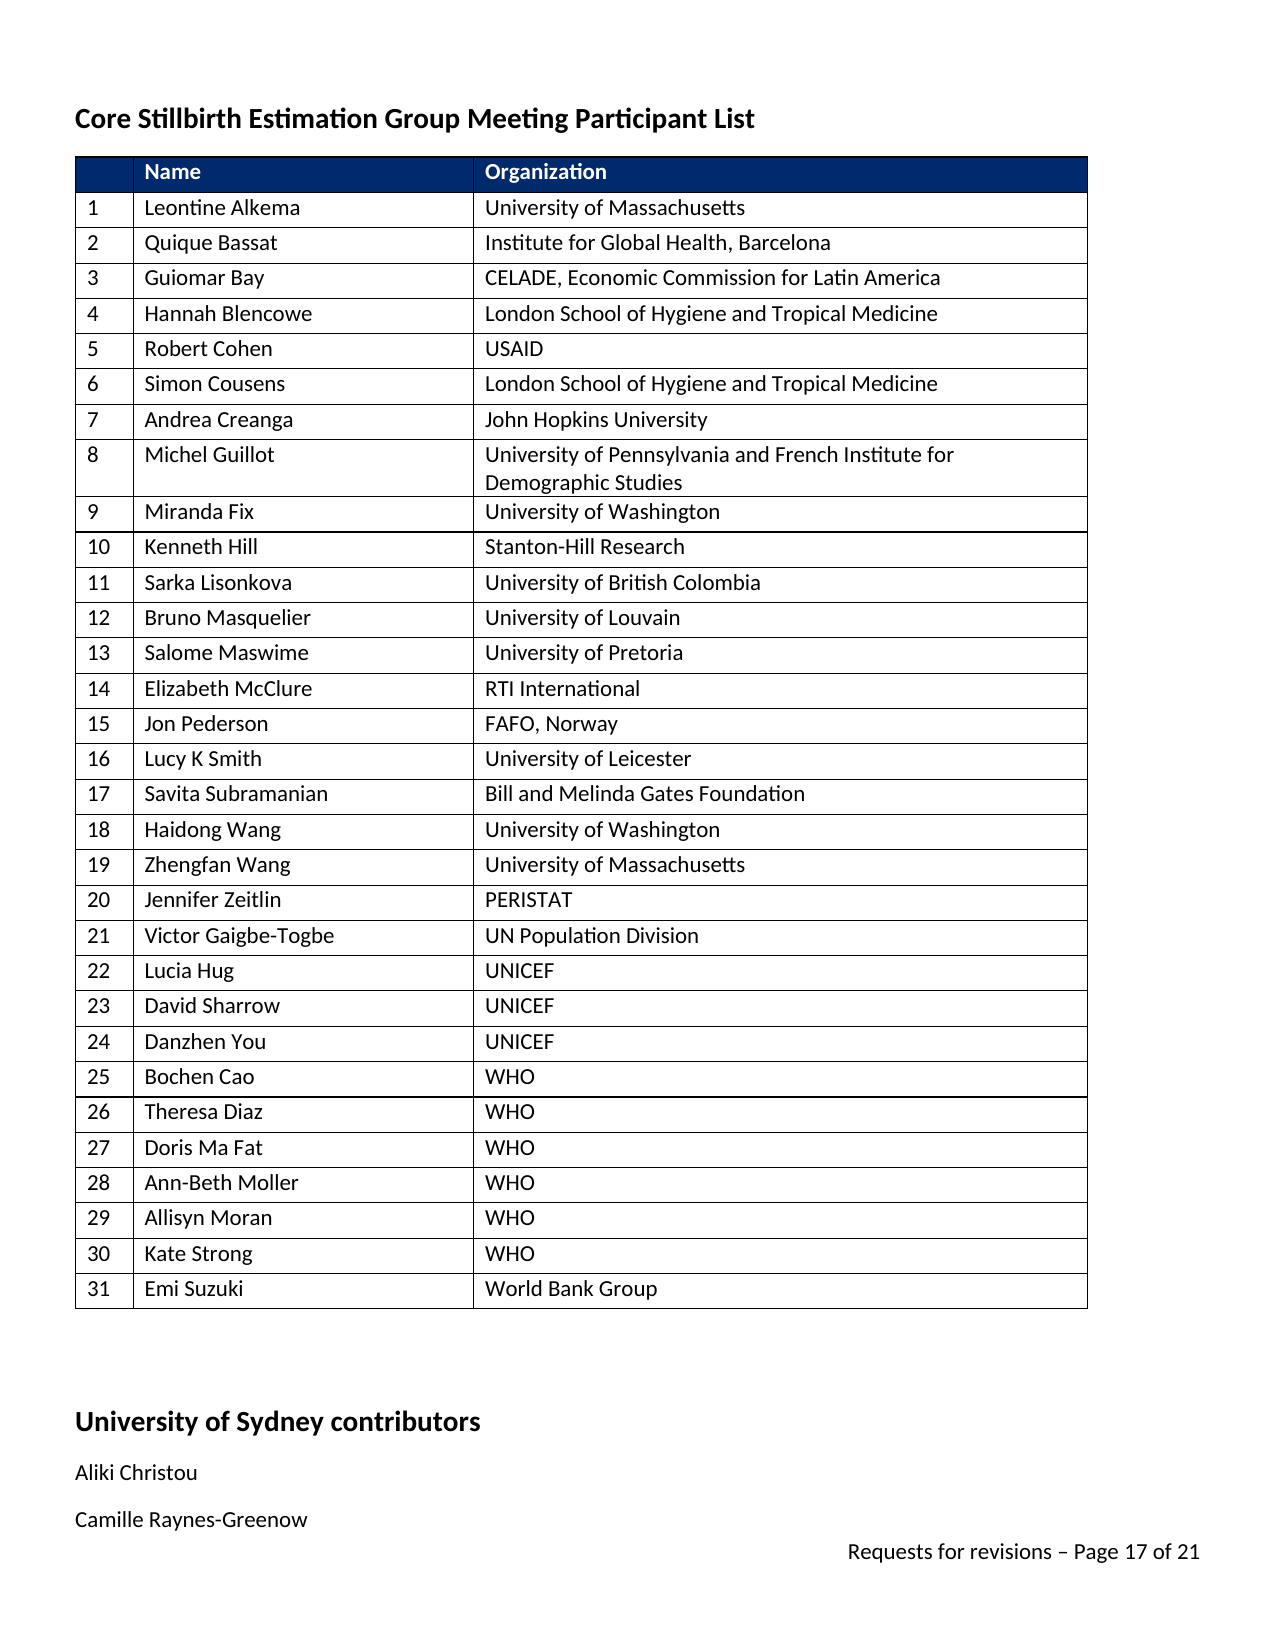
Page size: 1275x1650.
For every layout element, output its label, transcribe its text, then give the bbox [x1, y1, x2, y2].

table_cell 1 [76, 193, 133, 227]
table_cell 26 [76, 1098, 133, 1132]
table_cell 25 [76, 1062, 133, 1096]
table_cell CELADE, Economic Commission for Latin America [474, 264, 1087, 298]
table_cell 18 [76, 815, 133, 849]
table_cell University of Pretoria [474, 638, 1087, 673]
table_cell 22 [76, 956, 133, 990]
table_cell UN Population Division [474, 921, 1087, 955]
table_cell Theresa Diaz [134, 1098, 473, 1132]
table_cell 23 [76, 991, 133, 1026]
table_cell Danzhen You [134, 1027, 473, 1061]
table_cell Savita Subramanian [134, 780, 473, 814]
table_cell WHO [474, 1098, 1087, 1132]
table_cell FAFO, Norway [474, 709, 1087, 743]
table_cell Leontine Alkema [134, 193, 473, 227]
table_cell 7 [76, 405, 133, 439]
table_cell University of Louvain [474, 603, 1087, 637]
table_cell Ann-Beth Moller [134, 1168, 473, 1202]
table_cell Elizabeth McClure [134, 674, 473, 708]
table_cell Sarka Lisonkova [134, 568, 473, 602]
table_cell 2 [76, 228, 133, 262]
table_header [76, 158, 133, 192]
table_cell Zhengfan Wang [134, 850, 473, 884]
table_cell Guiomar Bay [134, 264, 473, 298]
table_cell Allisyn Moran [134, 1203, 473, 1238]
table_cell University of Massachusetts [474, 193, 1087, 227]
table_cell 24 [76, 1027, 133, 1061]
table_header Name [134, 158, 473, 192]
table_cell Victor Gaigbe-Togbe [134, 921, 473, 955]
table_cell 6 [76, 369, 133, 404]
table_cell Bill and Melinda Gates Foundation [474, 780, 1087, 814]
table_cell 15 [76, 709, 133, 743]
table_cell Salome Maswime [134, 638, 473, 673]
text Camille Raynes-Greenow [75, 1505, 1200, 1533]
table_cell Jennifer Zeitlin [134, 886, 473, 920]
table_cell Andrea Creanga [134, 405, 473, 439]
table_cell 10 [76, 533, 133, 567]
table_cell 8 [76, 440, 133, 496]
table_cell 29 [76, 1203, 133, 1238]
table_cell 14 [76, 674, 133, 708]
table_cell Hannah Blencowe [134, 299, 473, 333]
title Core Stillbirth Estimation Group Meeting Participant List [75, 100, 1200, 136]
table_cell Bruno Masquelier [134, 603, 473, 637]
table_cell Stanton-Hill Research [474, 533, 1087, 567]
table_cell WHO [474, 1239, 1087, 1273]
table_cell 27 [76, 1133, 133, 1167]
table_cell WHO [474, 1168, 1087, 1202]
table_cell Miranda Fix [134, 497, 473, 531]
table_cell University of British Colombia [474, 568, 1087, 602]
table_cell University of Washington [474, 815, 1087, 849]
table_cell 30 [76, 1239, 133, 1273]
table_cell Simon Cousens [134, 369, 473, 404]
table_cell Bochen Cao [134, 1062, 473, 1096]
table_cell 16 [76, 744, 133, 778]
table_cell 9 [76, 497, 133, 531]
table_cell Kate Strong [134, 1239, 473, 1273]
table_cell London School of Hygiene and Tropical Medicine [474, 299, 1087, 333]
table_cell 21 [76, 921, 133, 955]
table_cell World Bank Group [474, 1274, 1087, 1308]
table_cell 28 [76, 1168, 133, 1202]
text Aliki Christou [75, 1458, 1200, 1486]
table_cell Lucy K Smith [134, 744, 473, 778]
table_cell UNICEF [474, 956, 1087, 990]
table_cell Michel Guillot [134, 440, 473, 496]
table_cell Emi Suzuki [134, 1274, 473, 1308]
table_cell WHO [474, 1062, 1087, 1096]
table_cell RTI International [474, 674, 1087, 708]
table_cell David Sharrow [134, 991, 473, 1026]
table_cell UNICEF [474, 991, 1087, 1026]
table_cell London School of Hygiene and Tropical Medicine [474, 369, 1087, 404]
table_cell 12 [76, 603, 133, 637]
table_cell Jon Pederson [134, 709, 473, 743]
table_cell University of Washington [474, 497, 1087, 531]
table_header Organization [474, 158, 1087, 192]
table_cell 20 [76, 886, 133, 920]
table_cell WHO [474, 1203, 1087, 1238]
table_cell Kenneth Hill [134, 533, 473, 567]
table_cell 3 [76, 264, 133, 298]
table_cell Institute for Global Health, Barcelona [474, 228, 1087, 262]
table_cell Lucia Hug [134, 956, 473, 990]
table_cell USAID [474, 334, 1087, 368]
table_cell John Hopkins University [474, 405, 1087, 439]
table_cell 13 [76, 638, 133, 673]
table_cell University of Pennsylvania and French Institute for Demographic Studies [474, 440, 1087, 496]
table_cell 11 [76, 568, 133, 602]
table_cell Quique Bassat [134, 228, 473, 262]
table_cell 5 [76, 334, 133, 368]
table_cell University of Massachusetts [474, 850, 1087, 884]
table_cell Robert Cohen [134, 334, 473, 368]
table_cell Haidong Wang [134, 815, 473, 849]
table_cell WHO [474, 1133, 1087, 1167]
table_cell 4 [76, 299, 133, 333]
table_cell 19 [76, 850, 133, 884]
table_cell PERISTAT [474, 886, 1087, 920]
table_cell 17 [76, 780, 133, 814]
table_cell Doris Ma Fat [134, 1133, 473, 1167]
text University of Sydney contributors [75, 1403, 1200, 1439]
table_cell University of Leicester [474, 744, 1087, 778]
table_cell 31 [76, 1274, 133, 1308]
table_cell UNICEF [474, 1027, 1087, 1061]
